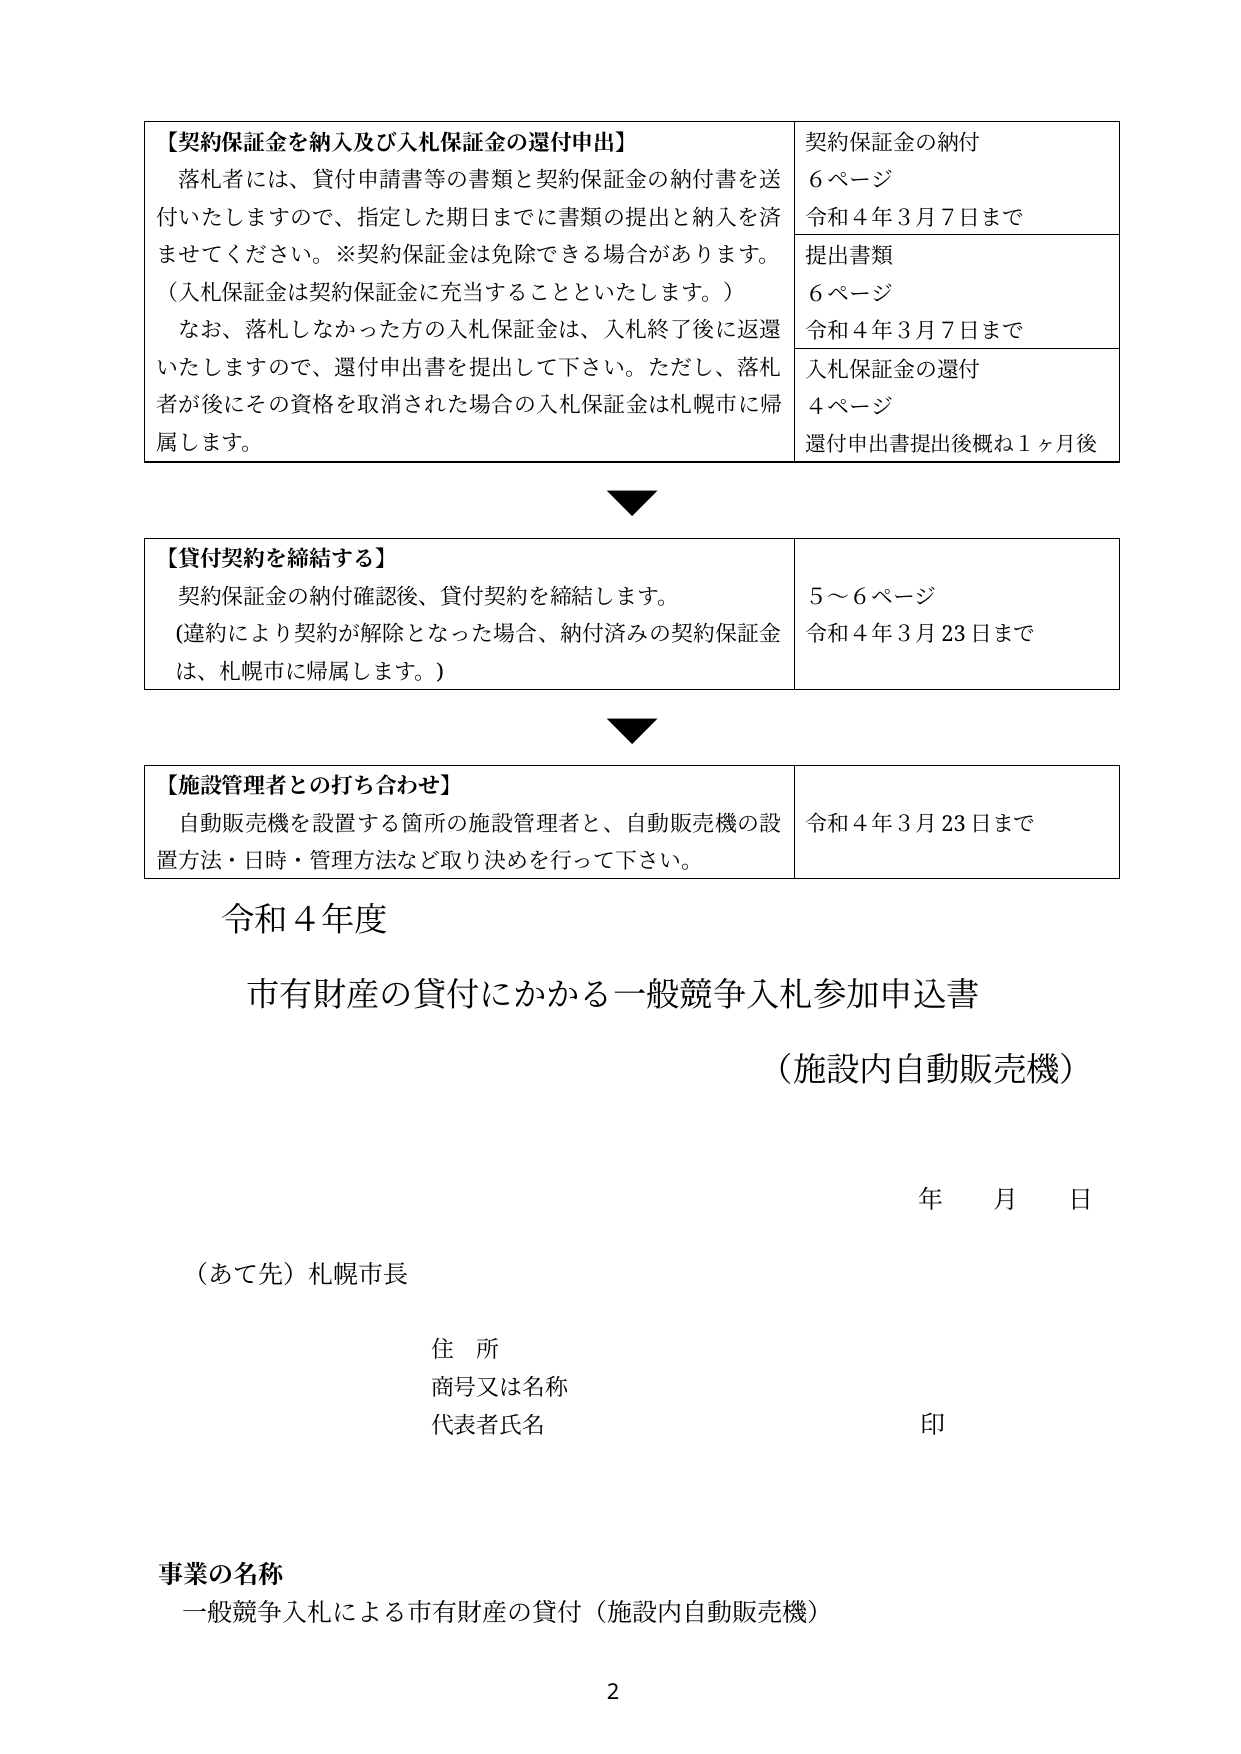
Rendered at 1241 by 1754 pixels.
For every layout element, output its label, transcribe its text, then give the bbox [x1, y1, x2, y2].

table_cell 提出書類 ６ページ 令和４年３月７日まで [795, 235, 1119, 348]
table_cell ▼ [145, 463, 1119, 537]
text （あて先）札幌市長 [133, 1254, 1093, 1292]
table_cell ５～６ページ 令和４年３月23日まで [795, 539, 1119, 688]
text （施設内自動販売機） [133, 1029, 1093, 1104]
text 代表者氏名 印 [133, 1404, 1093, 1442]
table_cell 【契約保証金を納入及び入札保証金の還付申出】 落札者には、貸付申請書等の書類と契約保証金の納付書を送付いたしますので、指定した期日までに書類の提出と納入を済ませてください。※契約保証金は免除できる場合があります。（入札保証金は契約保証金に充当することといたします。） なお、落札しなかった方の入札保証金は、入札終了後に返還いたしますので、還付申出書を提出して下さい。ただし、落札者が後にその資格を取消された場合の入札保証金は札幌市に帰属します。 [145, 122, 794, 461]
text 市有財産の貸付にかかる一般競争入札参加申込書 [133, 954, 1093, 1029]
text 商号又は名称 [133, 1367, 1093, 1404]
text 一般競争入札による市有財産の貸付（施設内自動販売機） [158, 1592, 1093, 1629]
table_cell 令和４年３月23日まで [795, 766, 1119, 878]
text 令和４年度 [133, 879, 1093, 954]
table_cell ▼ [145, 690, 1119, 764]
table_cell 入札保証金の還付 ４ページ 還付申出書提出後概ね１ヶ月後 [795, 349, 1119, 461]
table_cell 契約保証金の納付 ６ページ 令和４年３月７日まで [795, 122, 1119, 234]
table_cell 【施設管理者との打ち合わせ】 自動販売機を設置する箇所の施設管理者と、自動販売機の設置方法・日時・管理方法など取り決めを行って下さい。 [145, 766, 794, 878]
text 住 所 [133, 1329, 1093, 1367]
table_cell 【貸付契約を締結する】 契約保証金の納付確認後、貸付契約を締結します。 (違約により契約が解除となった場合、納付済みの契約保証金は、札幌市に帰属します。) [145, 539, 794, 688]
text 事業の名称 [133, 1554, 1093, 1592]
text 年 月 日 [133, 1179, 1093, 1217]
